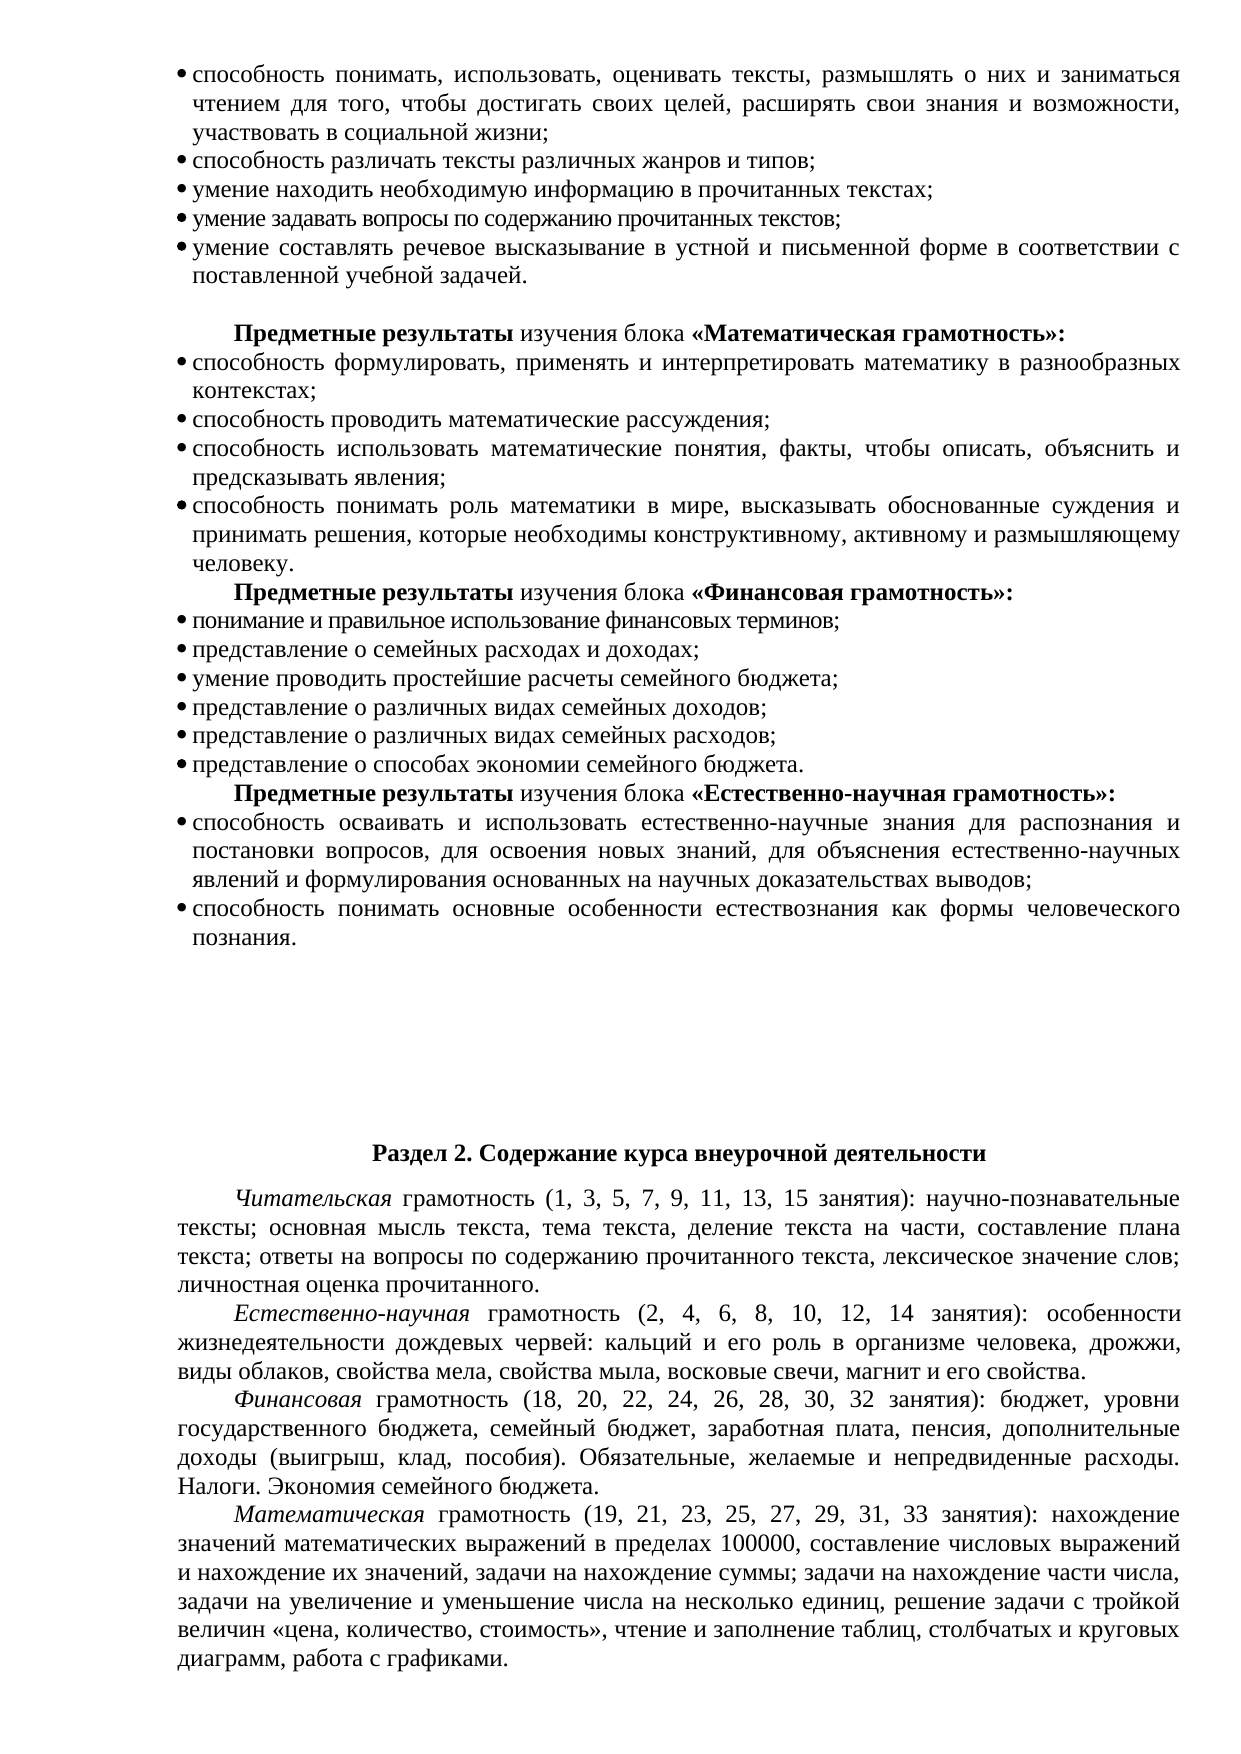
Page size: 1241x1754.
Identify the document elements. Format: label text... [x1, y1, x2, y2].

list способность понимать роль математики в мире, высказывать обоснованные суждения и принимать решения, которые необходимы конструктивному, активному и размышляющему человеку. [177, 490, 1181, 577]
list умение проводить простейшие расчеты семейного бюджета; [177, 663, 1181, 692]
list способность понимать, использовать, оценивать тексты, размышлять о них и заниматься чтением для того, чтобы достигать своих целей, расширять свои знания и возможности, участвовать в социальной жизни; [177, 59, 1181, 145]
list представление о семейных расходах и доходах; [177, 634, 1181, 663]
list понимание и правильное использование финансовых терминов; [177, 605, 1181, 634]
list способность использовать математические понятия, факты, чтобы описать, объяснить и предсказывать явления; [177, 433, 1181, 490]
list способность понимать основные особенности естествознания как формы человеческого познания. [177, 893, 1181, 950]
list способность осваивать и использовать естественно-научные знания для распознания и постановки вопросов, для освоения новых знаний, для объяснения естественно-научных явлений и формулирования основанных на научных доказательствах выводов; [177, 807, 1181, 893]
text Предметные результаты изучения блока «Математическая грамотность»: [177, 318, 1181, 347]
list умение составлять речевое высказывание в устной и письменной форме в соответствии с поставленной учебной задачей. [177, 232, 1181, 289]
list представление о различных видах семейных расходов; [177, 720, 1181, 749]
list способность различать тексты различных жанров и типов; [177, 145, 1181, 174]
text Предметные результаты изучения блока «Финансовая грамотность»: [177, 577, 1181, 605]
list умение задавать вопросы по содержанию прочитанных текстов; [177, 203, 1181, 232]
text Финансовая грамотность (18, 20, 22, 24, 26, 28, 30, 32 занятия): бюджет, уровни государственного бюджета, семейный бюджет, заработная плата, пенсия, дополнительные доходы (выигрыш, клад, пособия). Обязательные, желаемые и непредвиденные расходы. Налоги. Экономия семейного бюджета. [177, 1384, 1181, 1499]
text Раздел 2. Содержание курса внеурочной деятельности [177, 1138, 1181, 1167]
text Математическая грамотность (19, 21, 23, 25, 27, 29, 31, 33 занятия): нахождение значений математических выражений в пределах 100000, составление числовых выражений и нахождение их значений, задачи на нахождение суммы; задачи на нахождение части числа, задачи на увеличение и уменьшение числа на несколько единиц, решение задачи с тройкой величин «цена, количество, стоимость», чтение и заполнение таблиц, столбчатых и круговых диаграмм, работа с графиками. [177, 1499, 1181, 1672]
text Естественно-научная грамотность (2, 4, 6, 8, 10, 12, 14 занятия): особенности жизнедеятельности дождевых червей: кальций и его роль в организме человека, дрожжи, виды облаков, свойства мела, свойства мыла, восковые свечи, магнит и его свойства. [177, 1298, 1181, 1384]
text Читательская грамотность (1, 3, 5, 7, 9, 11, 13, 15 занятия): научно-познавательные тексты; основная мысль текста, тема текста, деление текста на части, составление плана текста; ответы на вопросы по содержанию прочитанного текста, лексическое значение слов; личностная оценка прочитанного. [177, 1183, 1181, 1298]
list способность формулировать, применять и интерпретировать математику в разнообразных контекстах; [177, 347, 1181, 404]
list представление о способах экономии семейного бюджета. [177, 749, 1181, 778]
list способность проводить математические рассуждения; [177, 404, 1181, 433]
list умение находить необходимую информацию в прочитанных текстах; [177, 174, 1181, 203]
text Предметные результаты изучения блока «Естественно-научная грамотность»: [177, 778, 1181, 807]
list представление о различных видах семейных доходов; [177, 692, 1181, 720]
